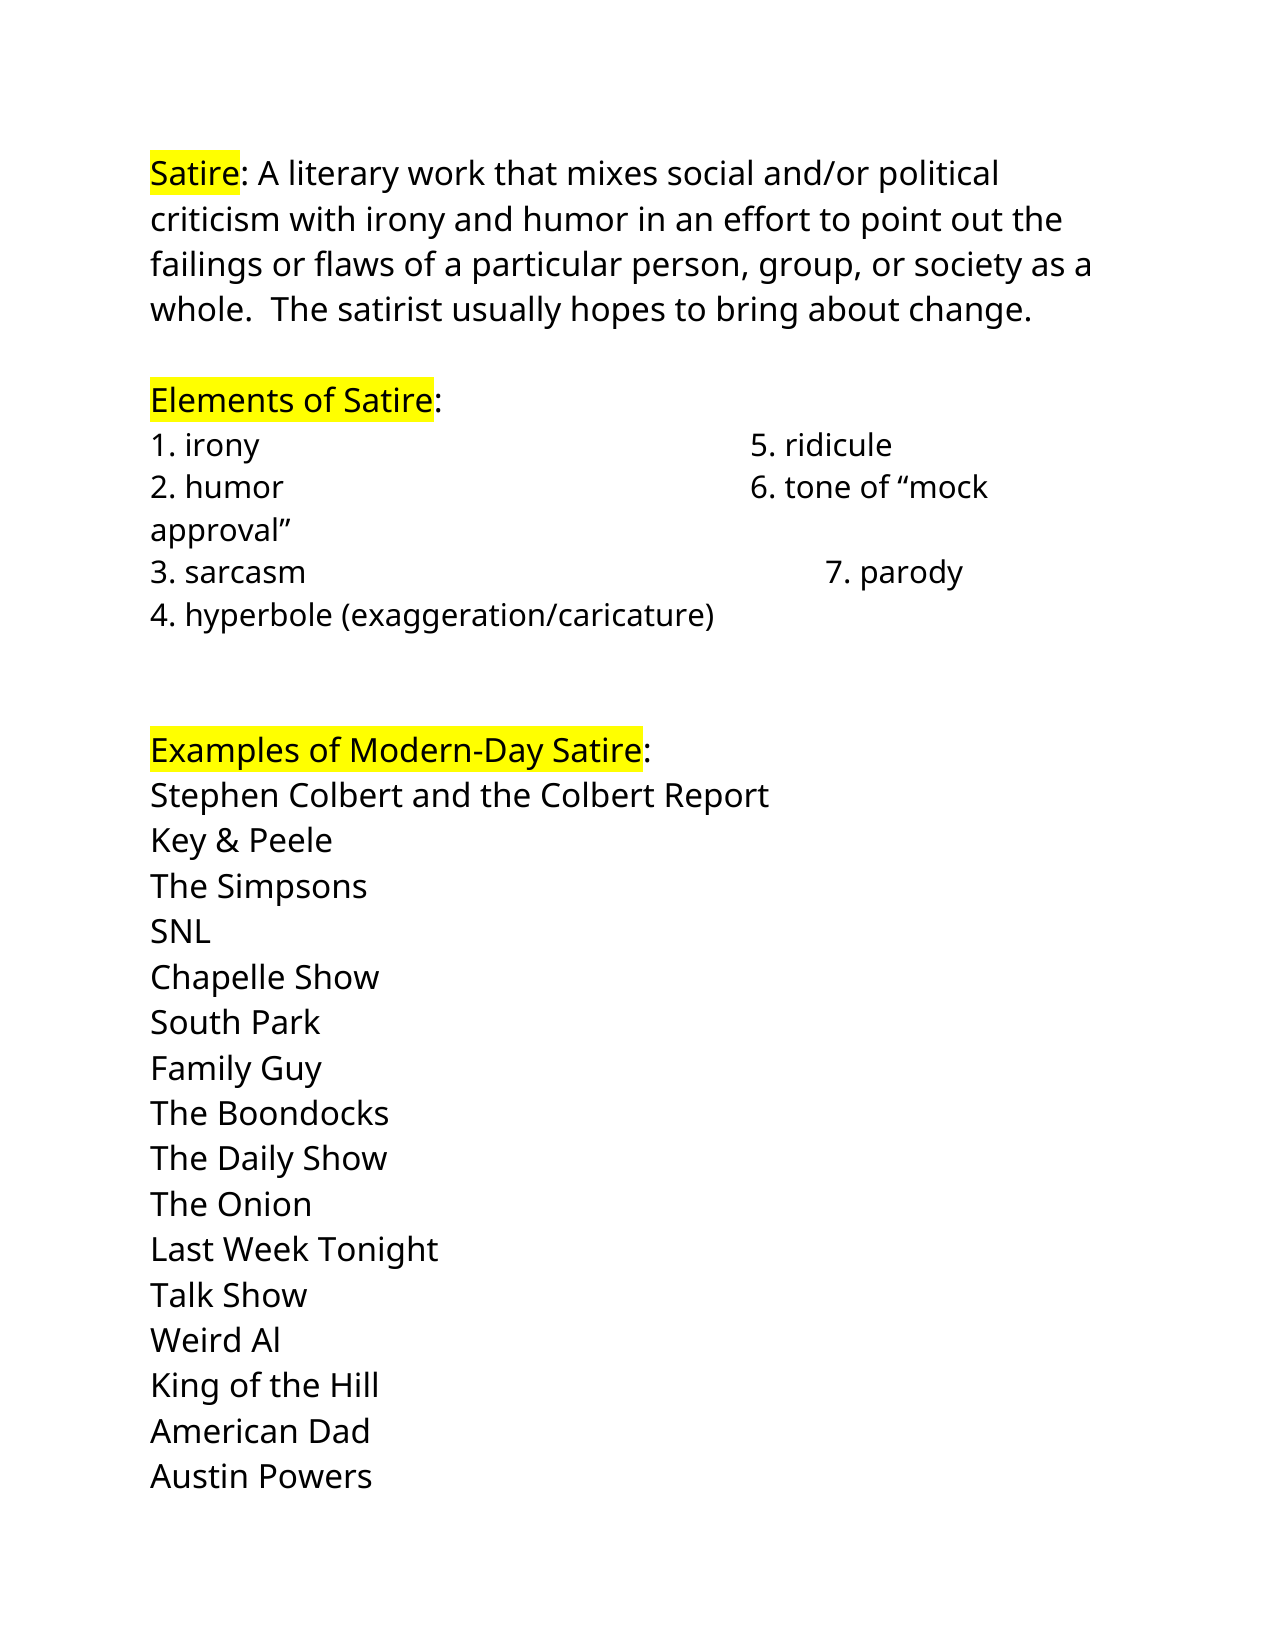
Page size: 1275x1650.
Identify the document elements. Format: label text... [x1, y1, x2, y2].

text Chapelle Show [150, 953, 1125, 999]
text 1. irony 5. ridicule [150, 422, 1125, 465]
text Weird Al [150, 1317, 1125, 1362]
text 3. sarcasm 7. parody [150, 550, 1125, 593]
text The Daily Show [150, 1135, 1125, 1181]
text Elements of Satire: [434, 377, 1125, 422]
text The Simpsons [150, 863, 1125, 908]
text King of the Hill [150, 1362, 1125, 1408]
text Examples of Modern-Day Satire: [643, 726, 1125, 772]
text 4. hyperbole (exaggeration/caricature) [150, 593, 1125, 636]
text Last Week Tonight [150, 1226, 1125, 1271]
text The Boondocks [150, 1090, 1125, 1135]
text Stephen Colbert and the Colbert Report [150, 772, 1125, 817]
text 2. humor 6. tone of “mock approval” [150, 465, 1125, 550]
text South Park [150, 999, 1125, 1044]
text SNL [150, 908, 1125, 953]
text Family Guy [150, 1044, 1125, 1090]
text The Onion [150, 1181, 1125, 1226]
text Talk Show [150, 1271, 1125, 1317]
text Key & Peele [150, 817, 1125, 863]
text American Dad [150, 1408, 1125, 1453]
text Austin Powers [150, 1453, 1125, 1498]
text Satire: A literary work that mixes social and/or political criticism with irony and humor in an effort to point out the failings or flaws of a particular person, group, or society as a whole. The satirist usually hopes to bring about change. [150, 150, 1125, 332]
